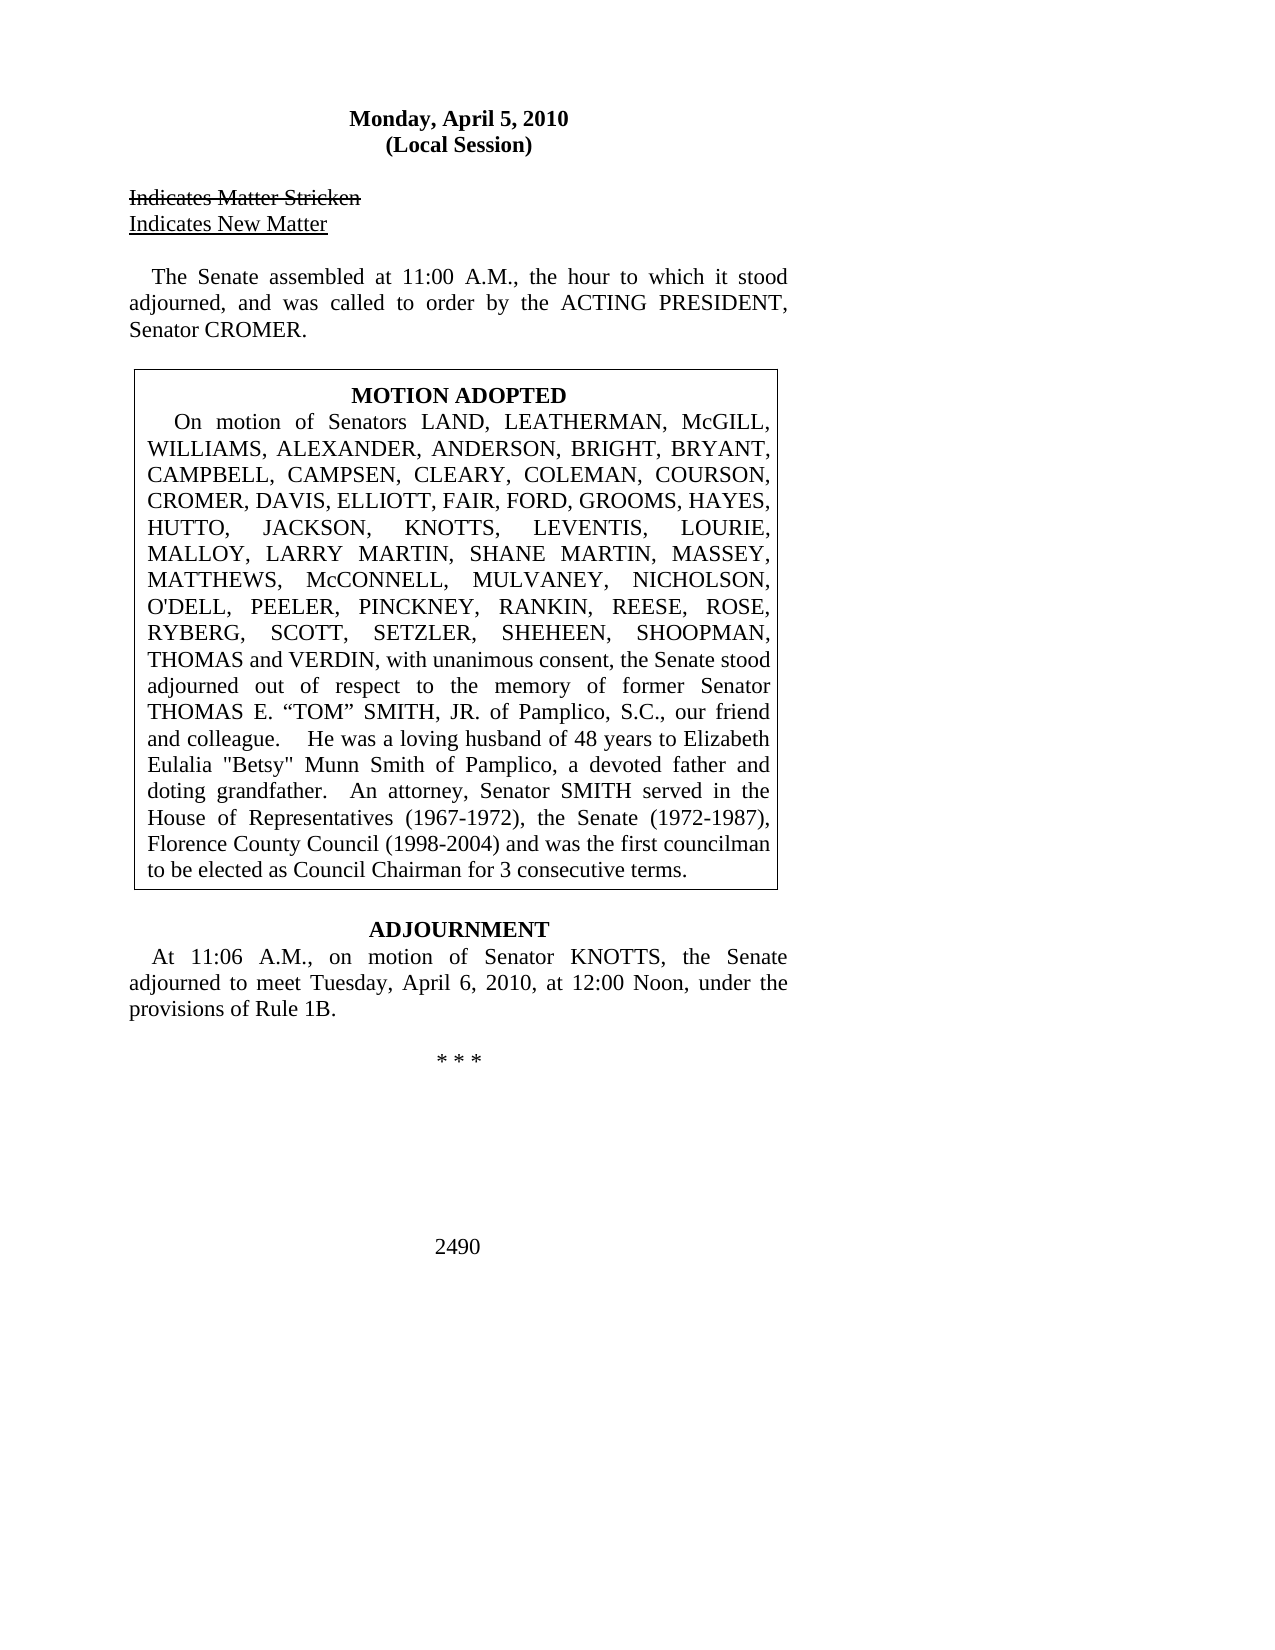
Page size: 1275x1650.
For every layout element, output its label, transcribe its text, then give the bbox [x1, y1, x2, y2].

title Indicates New Matter [129, 210, 789, 237]
title Monday, April 5, 2010 [129, 105, 789, 131]
title At 11:06 A.M., on motion of Senator KNOTTS, the Senate adjourned to meet Tuesday, April 6, 2010, at 12:00 Noon, under the provisions of Rule 1B. [129, 943, 789, 1022]
title Indicates Matter Stricken [129, 184, 789, 210]
text MOTION ADOPTED [135, 370, 777, 395]
title The Senate assembled at 11:00 A.M., the hour to which it stood adjourned, and was called to order by the ACTING PRESIDENT, Senator CROMER. [129, 263, 789, 342]
text On motion of Senators LAND, LEATHERMAN, McGILL, WILLIAMS, ALEXANDER, ANDERSON, BRIGHT, BRYANT, CAMPBELL, CAMPSEN, CLEARY, COLEMAN, COURSON, CROMER, DAVIS, ELLIOTT, FAIR, FORD, GROOMS, HAYES, HUTTO, JACKSON, KNOTTS, LEVENTIS, LOURIE, MALLOY, LARRY MARTIN, SHANE MARTIN, MASSEY, MATTHEWS, McCONNELL, MULVANEY, NICHOLSON, O'DELL, PEELER, PINCKNEY, RANKIN, REESE, ROSE, RYBERG, SCOTT, SETZLER, SHEHEEN, SHOOPMAN, THOMAS and VERDIN, with unanimous consent, the Senate stood adjourned out of respect to the memory of former Senator THOMAS E. “TOM” SMITH, JR. of Pamplico, S.C., our friend and colleague. He was a loving husband of 48 years to Elizabeth Eulalia "Betsy" Munn Smith of Pamplico, a devoted father and doting grandfather. An attorney, Senator SMITH served in the House of Representatives (1967-1972), the Senate (1972-1987), Florence County Council (1998-2004) and was the first councilman to be elected as Council Chairman for 3 consecutive terms. [135, 395, 777, 889]
title * * * [129, 1048, 789, 1074]
title (Local Session) [129, 131, 789, 158]
title ADJOURNMENT [129, 916, 789, 943]
